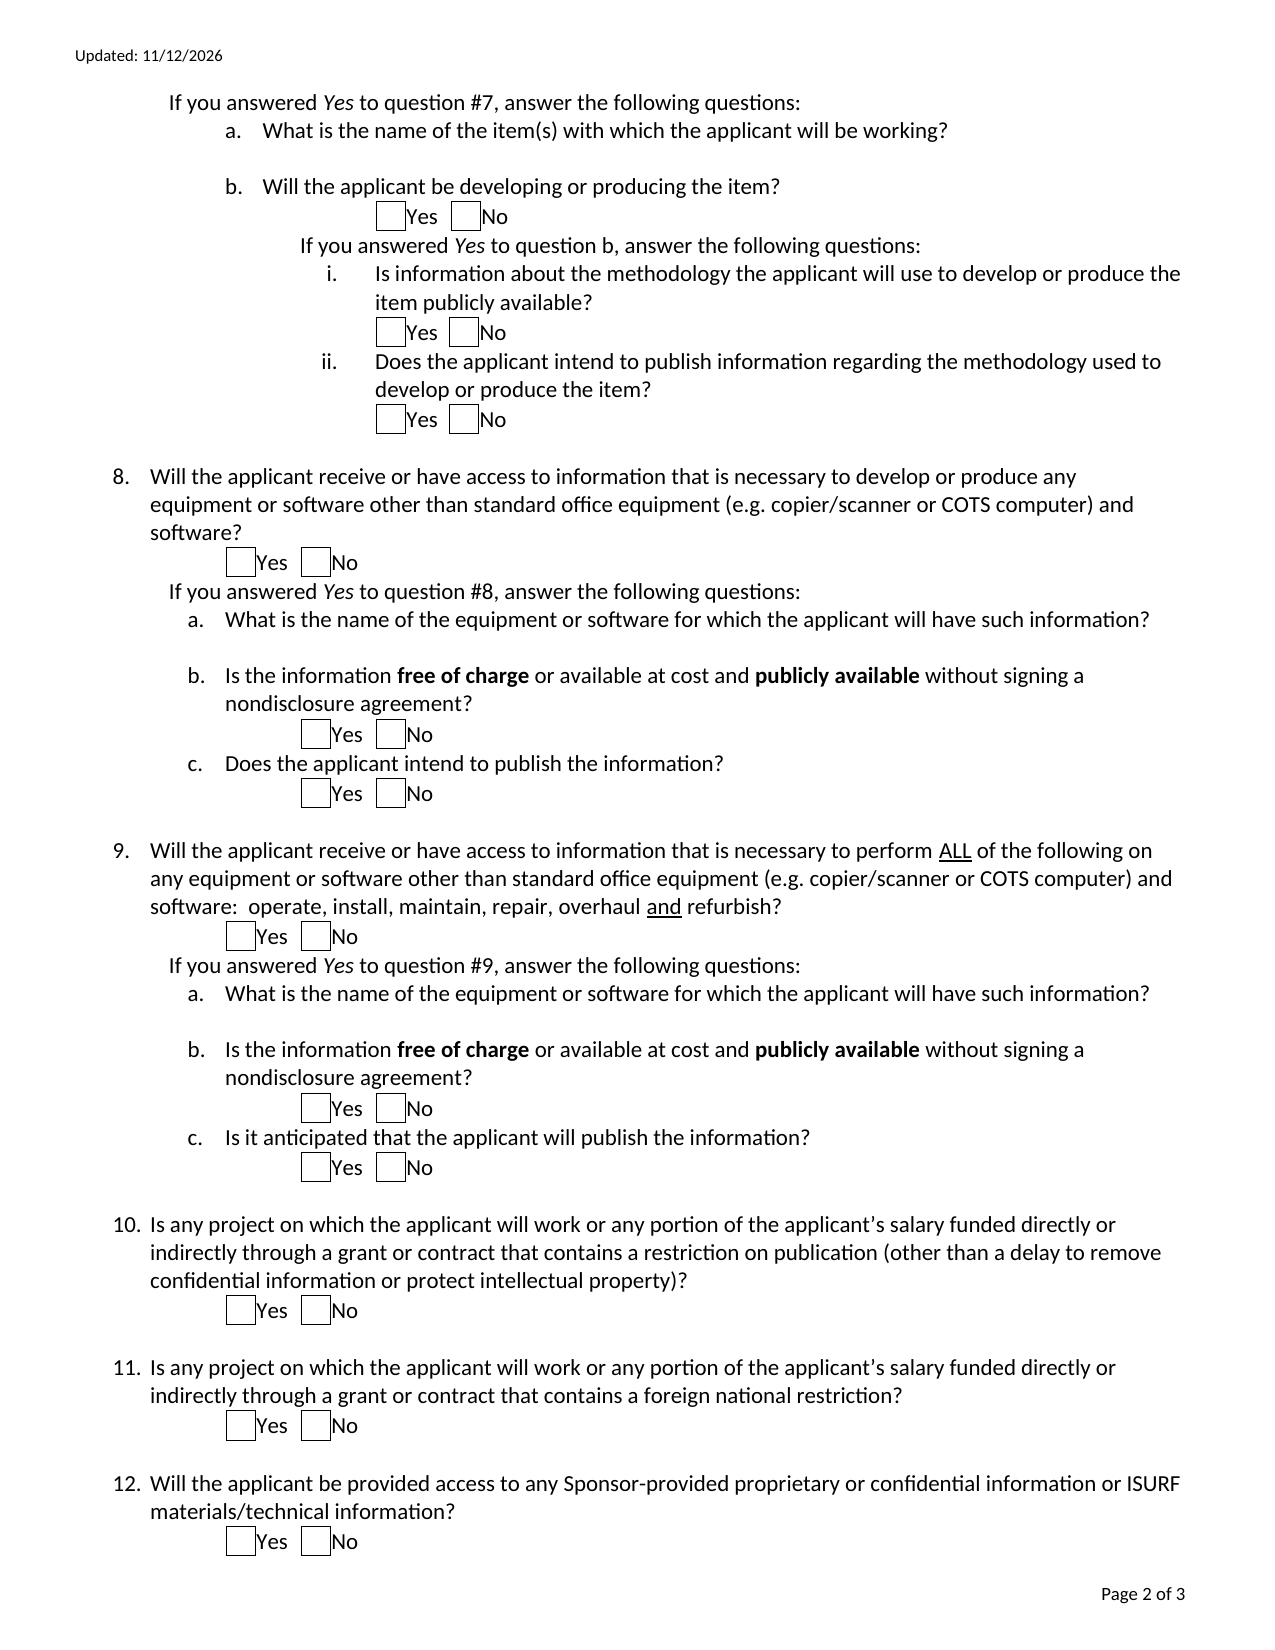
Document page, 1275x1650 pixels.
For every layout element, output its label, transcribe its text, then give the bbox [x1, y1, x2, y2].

list Will the applicant receive or have access to information that is necessary to perform ALL of the following on any equipment or software other than standard office equipment (e.g. copier/scanner or COTS computer) and software: operate, install, maintain, repair, overhaul and refurbish? [112, 836, 1185, 920]
text If you answered Yes to question b, answer the following questions: [150, 232, 1185, 259]
text Yes No [75, 777, 1185, 808]
list What is the name of the equipment or software for which the applicant will have such information? [187, 606, 1185, 662]
text Yes No [75, 1092, 1185, 1123]
list Is the information free of charge or available at cost and publicly available without signing a nondisclosure agreement? [187, 662, 1185, 718]
list Will the applicant receive or have access to information that is necessary to develop or produce any equipment or software other than standard office equipment (e.g. copier/scanner or COTS computer) and software? [112, 462, 1185, 546]
list Will the applicant be developing or producing the item? [225, 172, 1185, 200]
list Is the information free of charge or available at cost and publicly available without signing a nondisclosure agreement? [187, 1036, 1185, 1092]
list Will the applicant be provided access to any Sponsor-provided proprietary or confidential information or ISURF materials/technical information? [112, 1469, 1185, 1525]
text Yes No [169, 200, 1185, 232]
text Yes No [75, 1151, 1185, 1182]
list Is it anticipated that the applicant will publish the information? [187, 1123, 1185, 1151]
list Yes No [300, 316, 1185, 347]
text Yes No [75, 920, 1185, 951]
text Yes No [225, 1525, 1185, 1556]
list Is any project on which the applicant will work or any portion of the applicant’s salary funded directly or indirectly through a grant or contract that contains a restriction on publication (other than a delay to remove confidential information or protect intellectual property)? [112, 1210, 1185, 1294]
list If you answered Yes to question #8, answer the following questions: [150, 577, 1185, 606]
text If you answered Yes to question #7, answer the following questions: [75, 88, 1185, 116]
text Yes No [75, 403, 1185, 434]
text Yes No [75, 546, 1185, 577]
text Yes No [75, 718, 1185, 749]
list Does the applicant intend to publish the information? [187, 749, 1185, 777]
list Does the applicant intend to publish information regarding the methodology used to develop or produce the item? [337, 347, 1185, 403]
list Yes No [150, 1294, 1185, 1325]
list If you answered Yes to question #9, answer the following questions: [150, 951, 1185, 979]
text Yes No [75, 1409, 1185, 1441]
list Is information about the methodology the applicant will use to develop or produce the item publicly available? [337, 259, 1185, 316]
list Is any project on which the applicant will work or any portion of the applicant’s salary funded directly or indirectly through a grant or contract that contains a foreign national restriction? [112, 1353, 1185, 1409]
list What is the name of the equipment or software for which the applicant will have such information? [187, 979, 1185, 1036]
list What is the name of the item(s) with which the applicant will be working? [225, 116, 1185, 144]
